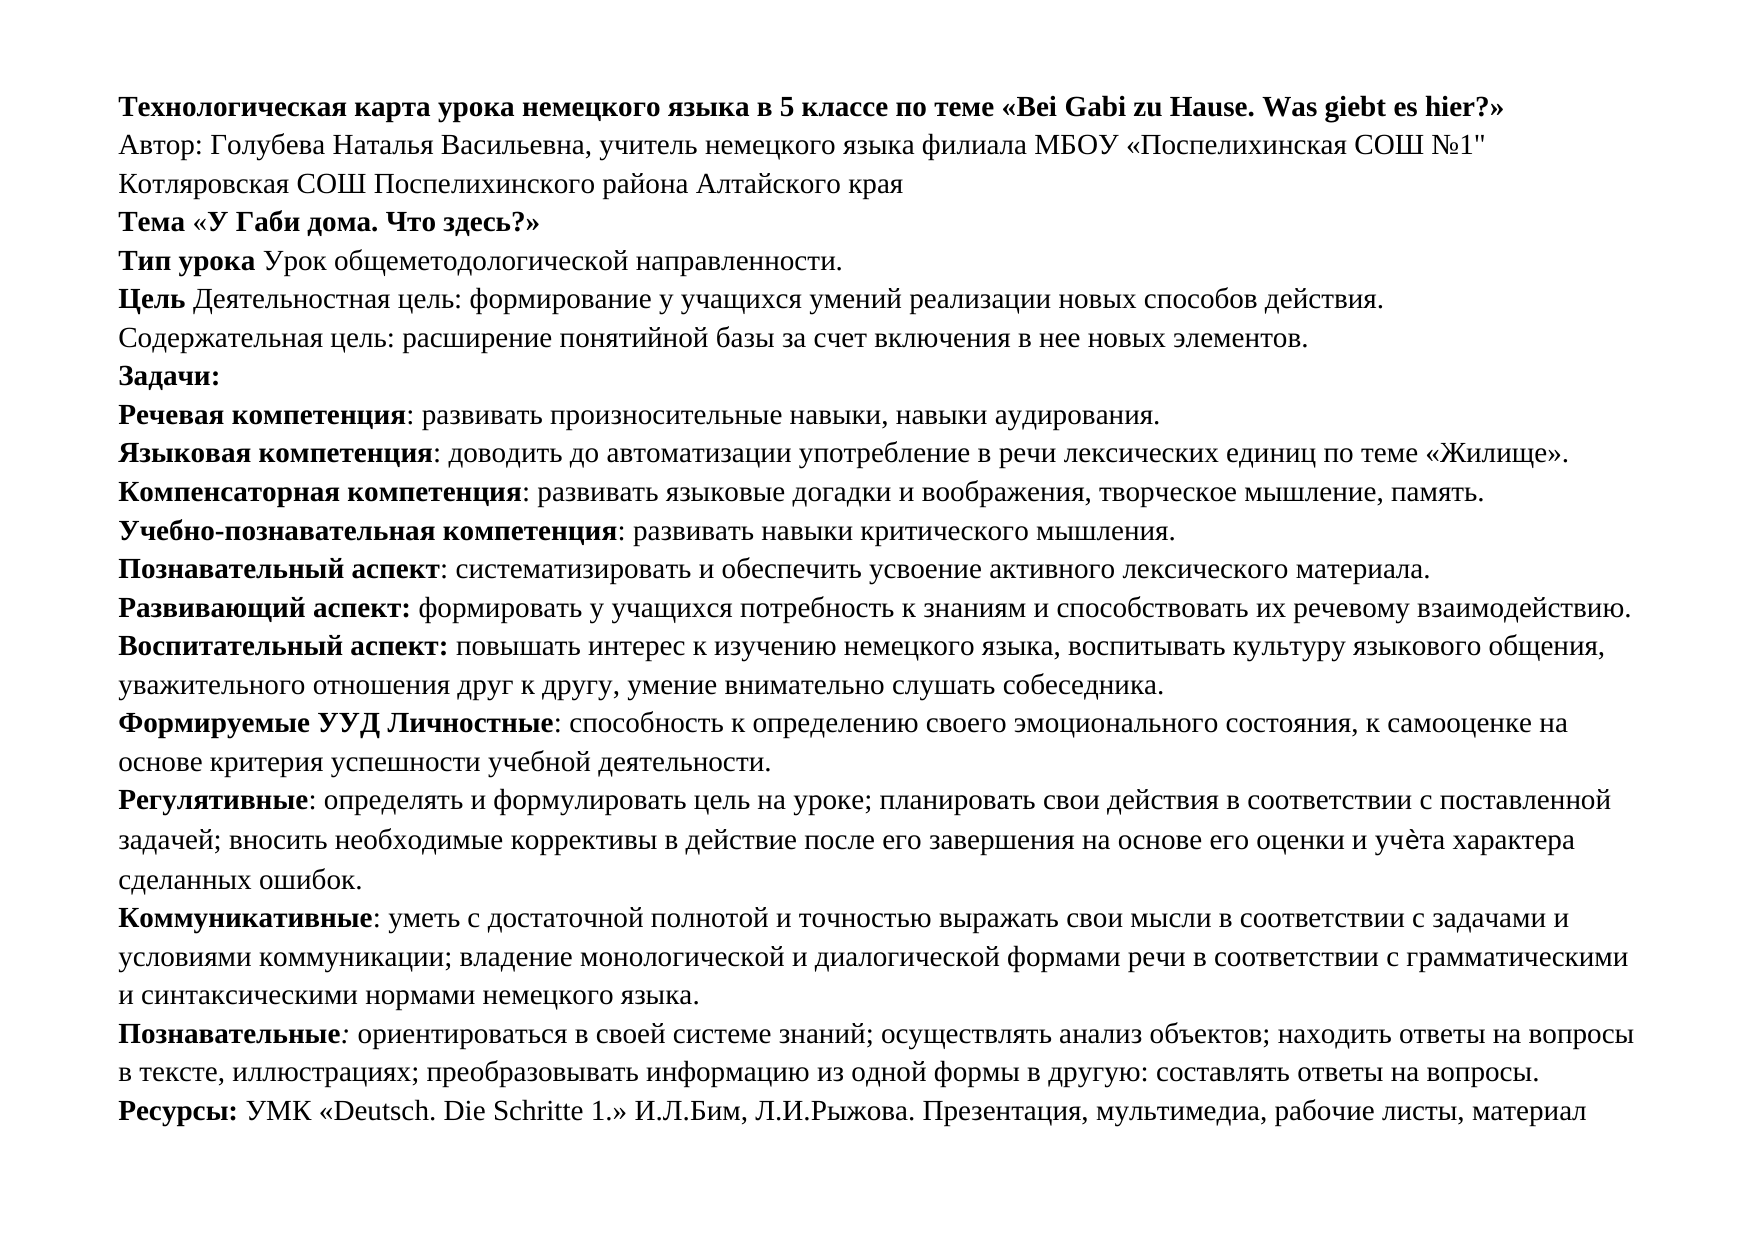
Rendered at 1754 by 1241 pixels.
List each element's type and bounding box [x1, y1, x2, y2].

text [118, 89, 1636, 1127]
